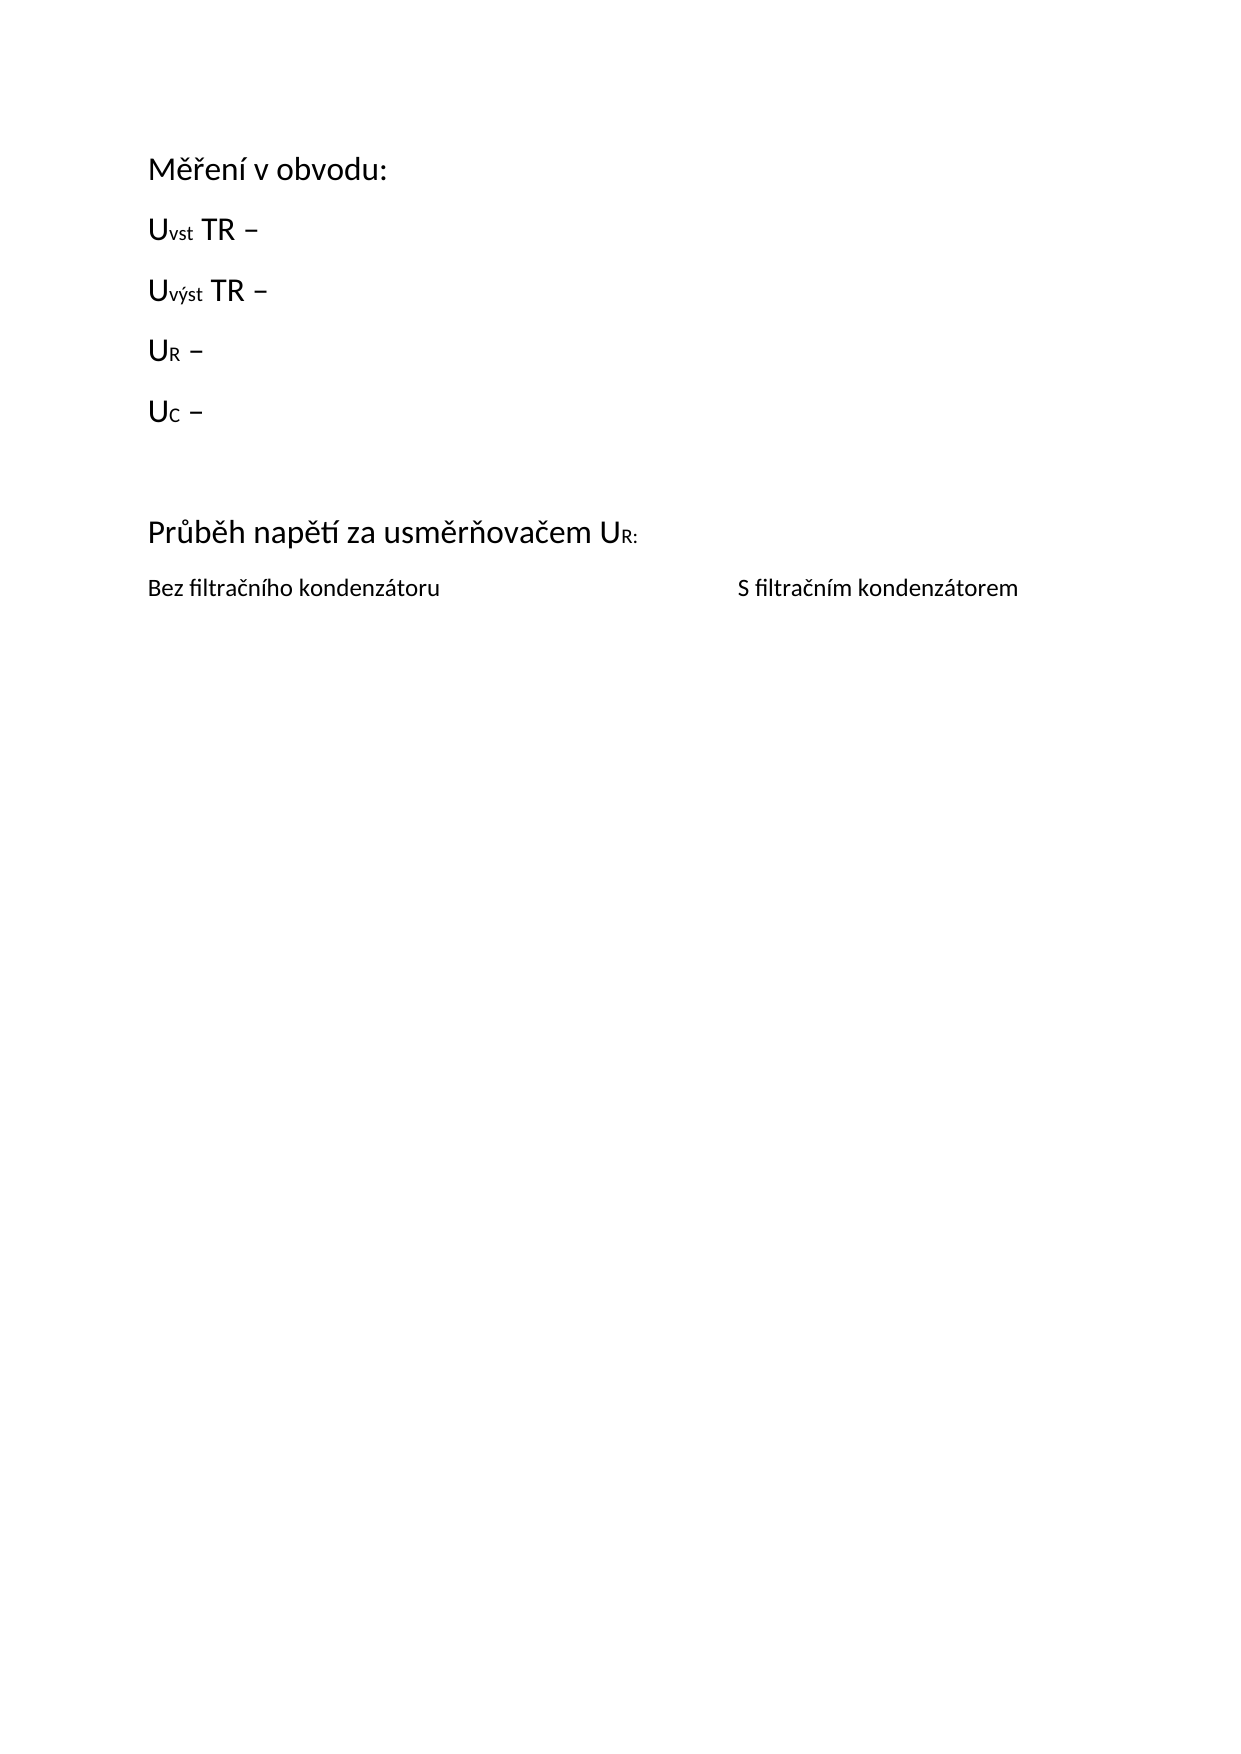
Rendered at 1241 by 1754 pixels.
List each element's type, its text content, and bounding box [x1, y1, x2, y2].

text Uvýst TR – [148, 269, 1093, 309]
text Měření v obvodu: [148, 148, 1093, 188]
text UR – [148, 329, 1093, 370]
text Uvst TR – [148, 208, 1093, 249]
text UC – [148, 390, 1093, 431]
text Bez filtračního kondenzátoru S filtračním kondenzátorem [148, 572, 1093, 602]
text Průběh napětí za usměrňovačem UR: [148, 511, 1093, 552]
